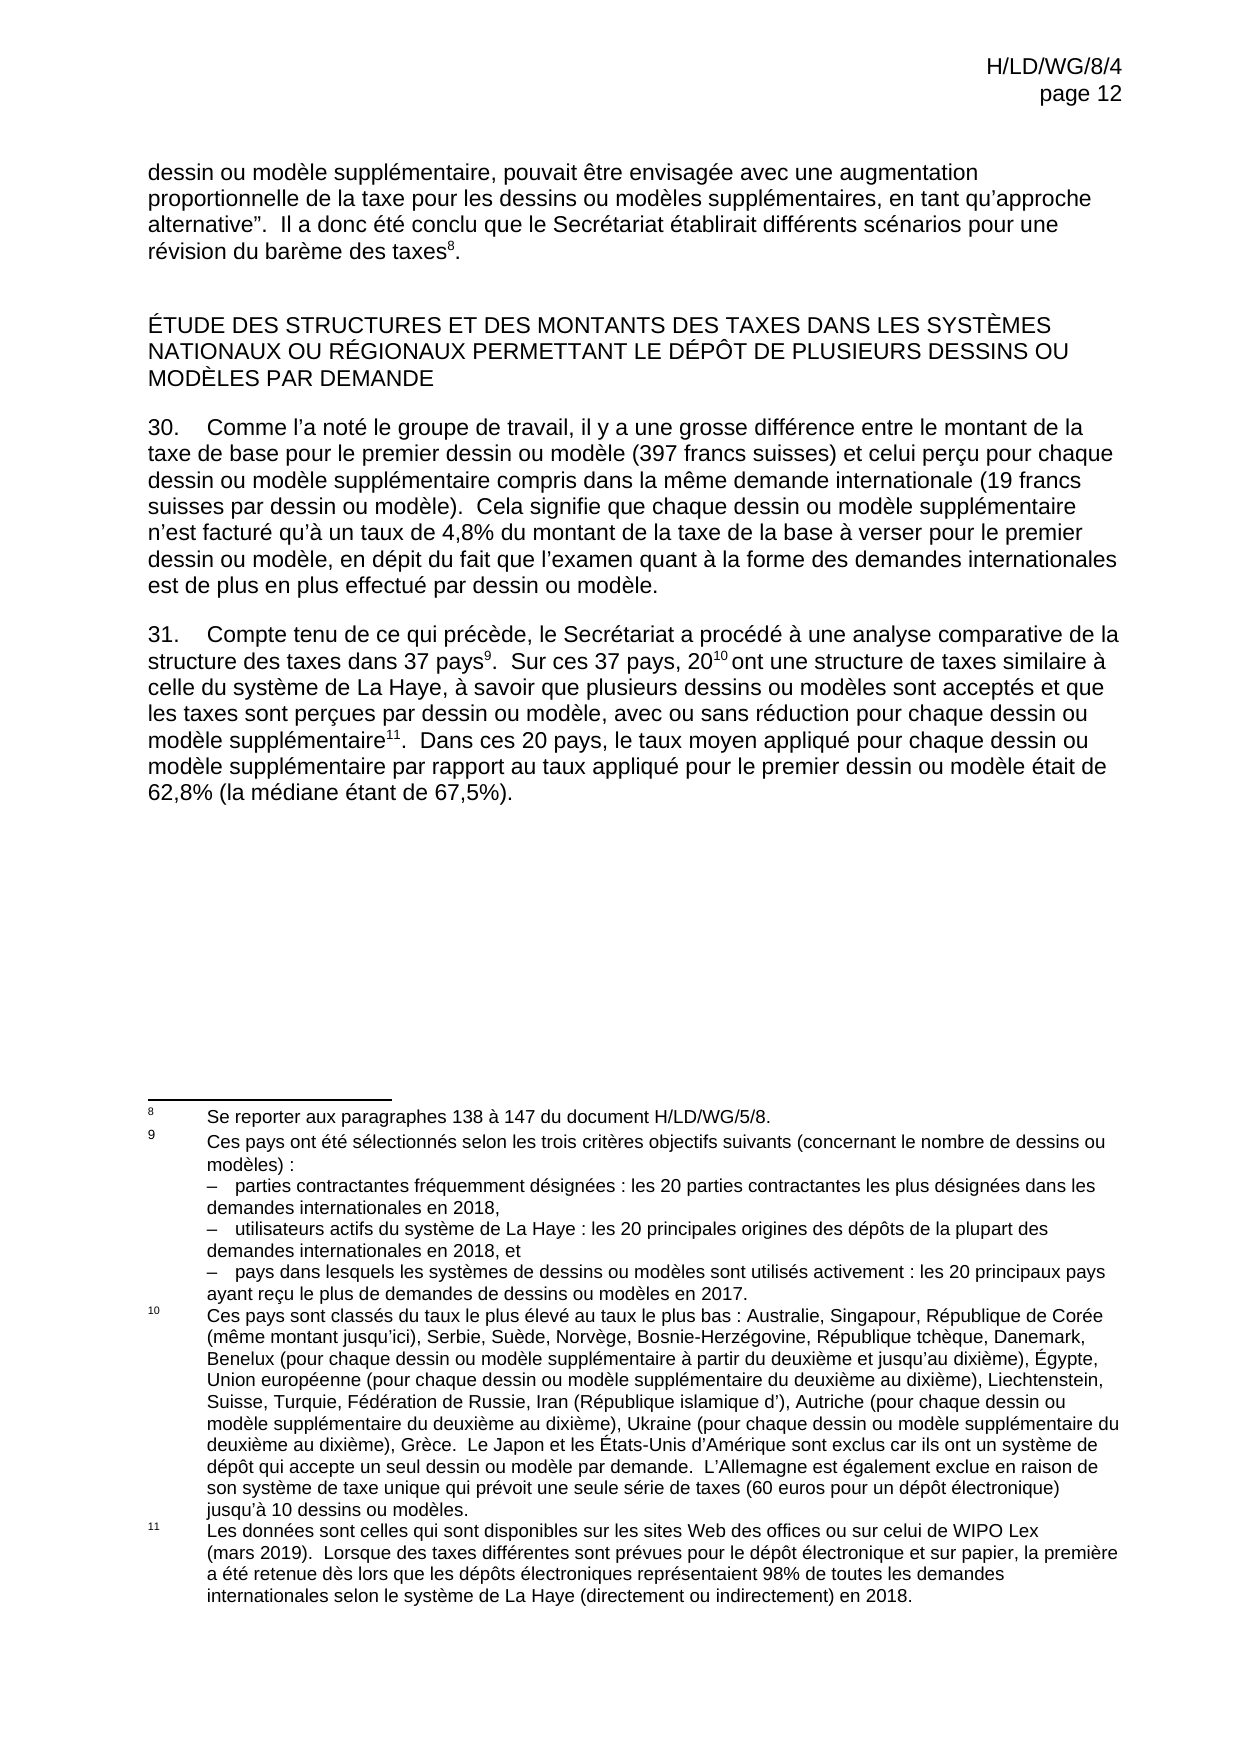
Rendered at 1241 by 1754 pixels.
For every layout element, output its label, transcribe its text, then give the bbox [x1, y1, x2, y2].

subtitle Étude des structures et des montants des taxes dans les systèmes nationaux ou régionaux permettant le dépôt de plusieurs dessins ou modèles par demande [148, 312, 1122, 391]
text Comme l’a noté le groupe de travail, il y a une grosse différence entre le montant de la taxe de base pour le premier dessin ou modèle (397 francs suisses) et celui perçu pour chaque dessin ou modèle supplémentaire compris dans la même demande internationale (19 francs suisses par dessin ou modèle). Cela signifie que chaque dessin ou modèle supplémentaire n’est facturé qu’à un taux de 4,8% du montant de la taxe de la base à verser pour le premier dessin ou modèle, en dépit du fait que l’examen quant à la forme des demandes internationales est de plus en plus effectué par dessin ou modèle. [148, 414, 1122, 598]
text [148, 158, 1122, 264]
text Compte tenu de ce qui précède, le Secrétariat a procédé à une analyse comparative de la structure des taxes dans 37 pays. Sur ces 37 pays, 20 ont une structure de taxes similaire à celle du système de La Haye, à savoir que plusieurs dessins ou modèles sont acceptés et que les taxes sont perçues par dessin ou modèle, avec ou sans réduction pour chaque dessin ou modèle supplémentaire. Dans ces 20 pays, le taux moyen appliqué pour chaque dessin ou modèle supplémentaire par rapport au taux appliqué pour le premier dessin ou modèle était de 62,8% (la médiane étant de 67,5%). [148, 621, 1122, 806]
